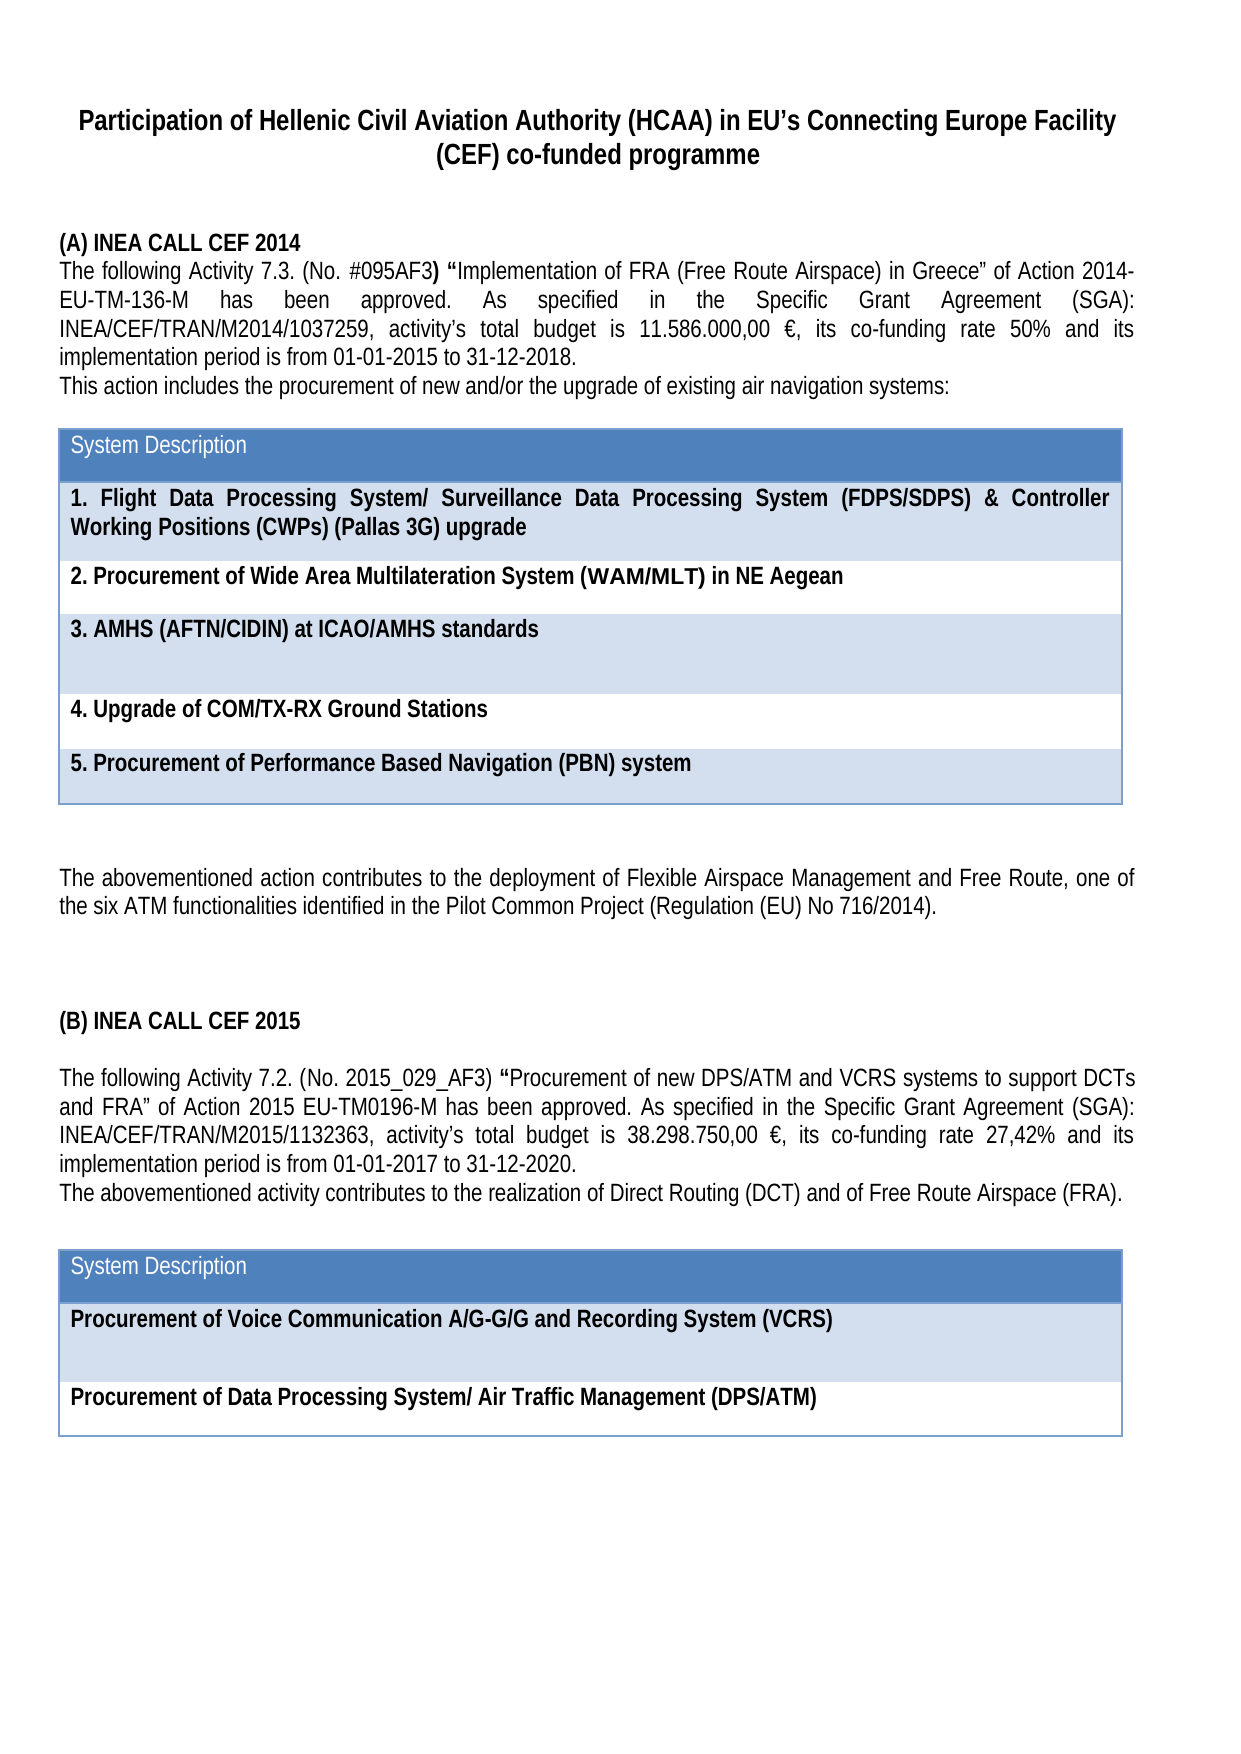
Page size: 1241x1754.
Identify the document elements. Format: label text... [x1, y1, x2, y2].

text Participation of Hellenic Civil Aviation Authority (HCAA) in EU’s Connecting Europe Facility (CEF) co-funded programme [59, 103, 1137, 170]
text The following Activity 7.2. (Νο. 2015_029_AF3) “Procurement of new DPS/ATM and VCRS systems to support DCTs and FRA” of Action 2015 EU-TM0196-M has been approved. As specified in the Specific Grant Agreement (SGA): INEA/CEF/TRAN/M2015/1132363, activity’s total budget is 38.298.750,00 €, its co-funding rate 27,42% and its implementation period is from 01-01-2017 to 31-12-2020. [59, 1063, 1137, 1178]
table_header System Description [60, 1251, 1121, 1302]
table_cell Procurement of Data Processing System/ Air Traffic Management (DPS/ATM) [60, 1382, 1121, 1435]
table_cell 1. Flight Data Processing System/ Surveillance Data Processing System (FDPS/SDPS) & Controller Working Positions (CWPs) (Pallas 3G) upgrade [60, 483, 1121, 561]
table_cell Procurement of Voice Communication A/G-G/G and Recording System (VCRS) [60, 1304, 1121, 1382]
text The following Activity 7.3. (No. #095AF3) “Implementation of FRA (Free Route Airspace) in Greece” of Action 2014-EU-TM-136-M has been approved. As specified in the Specific Grant Agreement (SGA): INEA/CEF/TRAN/M2014/1037259, activity’s total budget is 11.586.000,00 €, its co-funding rate 50% and its implementation period is from 01-01-2015 to 31-12-2018. [59, 256, 1137, 371]
text (A) ΙΝΕΑ CALL CEF 2014 [59, 228, 1137, 256]
table_cell 2. Procurement of Wide Area Multilateration System (WAM/MLT) in NE Aegean [60, 561, 1121, 614]
text This action includes the procurement of new and/or the upgrade of existing air navigation systems: [59, 371, 1137, 399]
text The abovementioned action contributes to the deployment of Flexible Airspace Management and Free Route, one of the six ATM functionalities identified in the Pilot Common Project (Regulation (EU) No 716/2014). [59, 862, 1137, 920]
table_cell 3. AMHS (AFTN/CIDIN) at ICAO/AMHS standards [60, 614, 1121, 694]
text The abovementioned activity contributes to the realization of Direct Routing (DCT) and of Free Route Airspace (FRA). [59, 1178, 1137, 1206]
table_cell 4. Upgrade of COM/TX-RX Ground Stations [60, 694, 1121, 748]
text (B) ΙΝΕΑ CALL CEF 2015 [59, 1006, 1137, 1034]
table_header System Description [60, 430, 1121, 481]
table_cell 5. Procurement of Performance Based Navigation (PBN) system [60, 749, 1121, 803]
